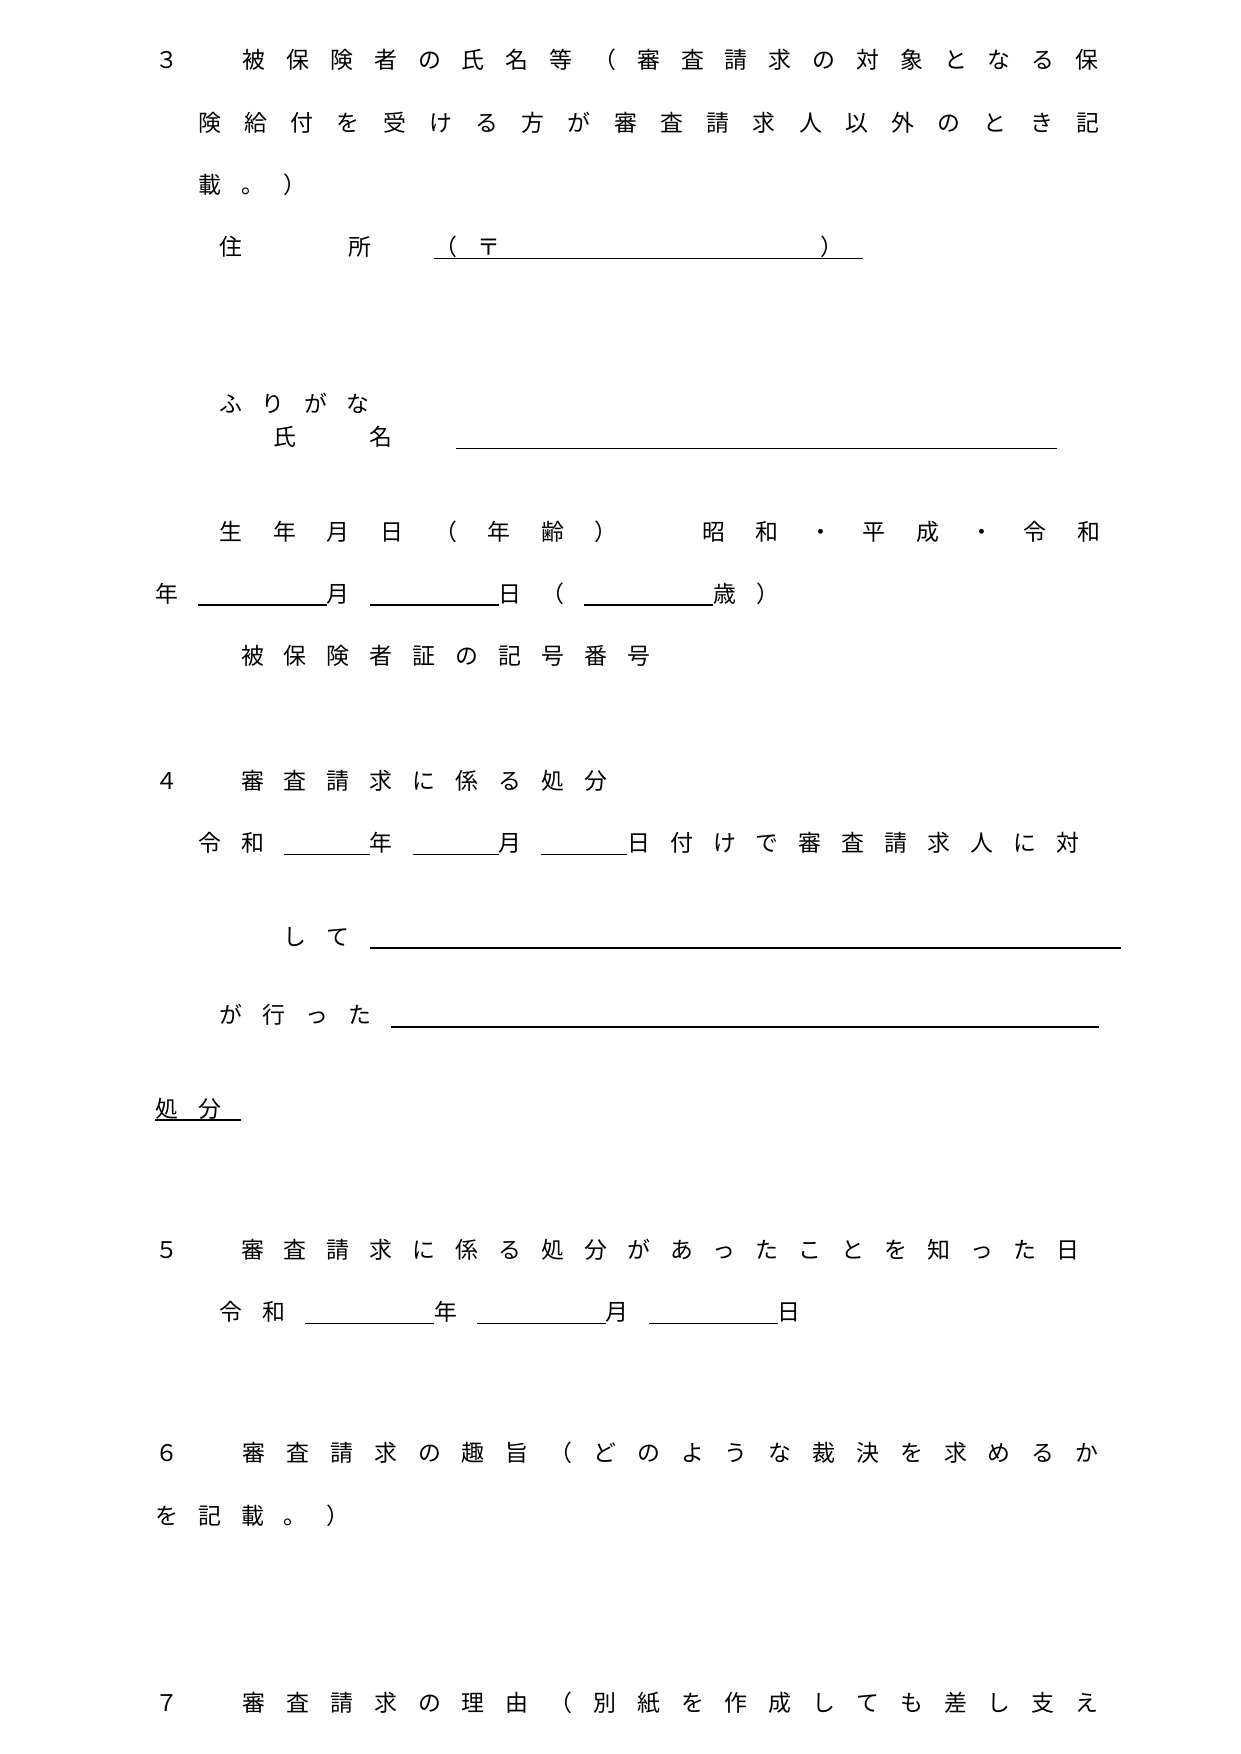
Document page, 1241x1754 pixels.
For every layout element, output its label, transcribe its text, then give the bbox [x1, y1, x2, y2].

text 生年月日（年齢） 昭和・平成・令和 年 月 日（ 歳） [155, 499, 1121, 624]
text 被保険者証の記号番号 [155, 624, 1121, 686]
text ６ 審査請求の趣旨（どのような裁決を求めるかを記載。） [155, 1421, 1121, 1545]
text が行った 処分 [155, 983, 1121, 1138]
text ３ 被保険者の氏名等（審査請求の対象となる保険給付を受ける方が審査請求人以外のとき記載。） [155, 28, 1121, 215]
text 令和 年 月 日 [155, 1280, 1121, 1342]
text 住 所 （〒 ） [155, 215, 1121, 277]
text 令和 年 月 日付けで審査請求人に対して [198, 811, 1121, 966]
text ５ 審査請求に係る処分があったことを知った日 [155, 1217, 1121, 1280]
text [155, 1670, 1121, 1732]
text ４ 審査請求に係る処分 [155, 748, 1121, 811]
